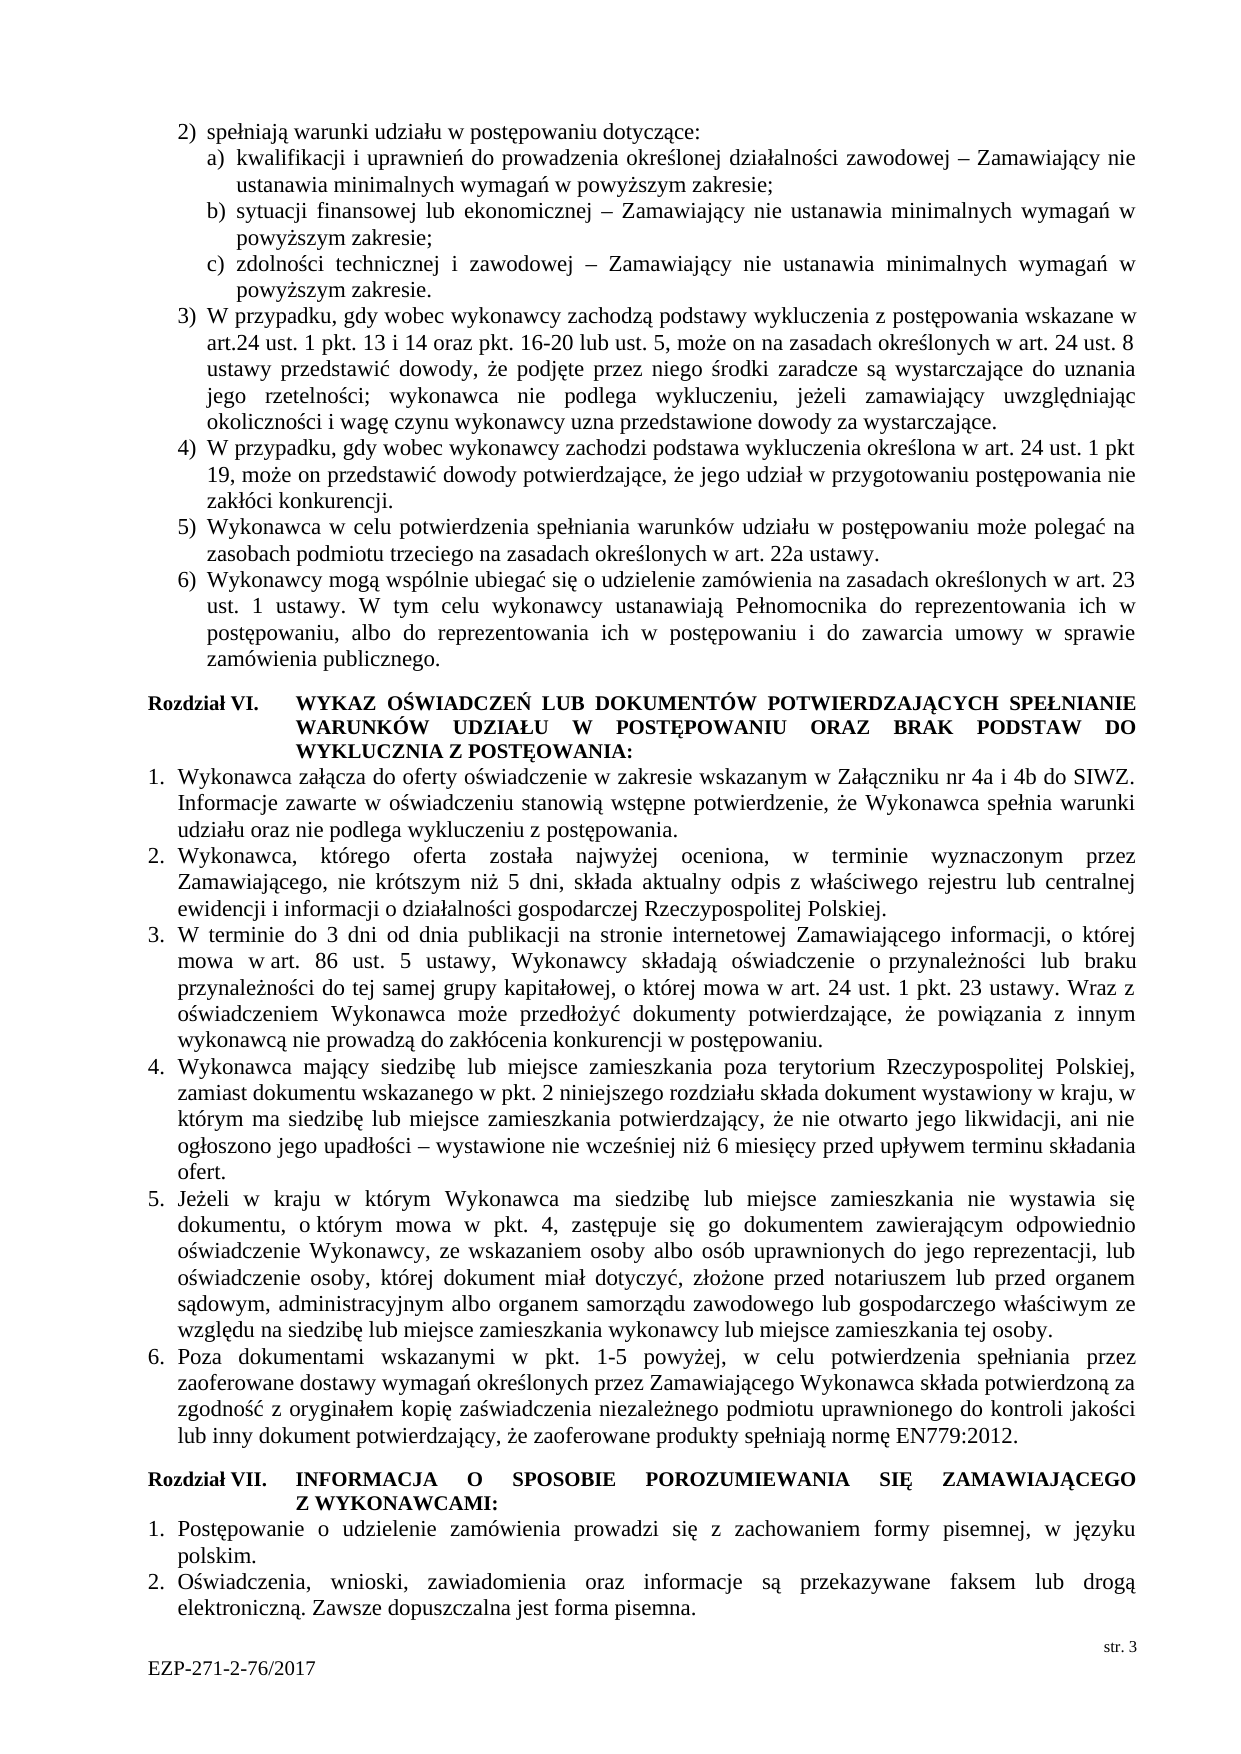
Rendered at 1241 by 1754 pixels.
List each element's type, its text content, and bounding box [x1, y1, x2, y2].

list sytuacji finansowej lub ekonomicznej – Zamawiający nie ustanawia minimalnych wymagań w powyższym zakresie; [207, 197, 1137, 250]
list W przypadku, gdy wobec wykonawcy zachodzi podstawa wykluczenia określona w art. 24 ust. 1 pkt 19, może on przedstawić dowody potwierdzające, że jego udział w przygotowaniu postępowania nie zakłóci konkurencji. [177, 434, 1137, 513]
list Postępowanie o udzielenie zamówienia prowadzi się z zachowaniem formy pisemnej, w języku polskim. [148, 1515, 1137, 1568]
list Poza dokumentami wskazanymi w pkt. 1-5 powyżej, w celu potwierdzenia spełniania przez zaoferowane dostawy wymagań określonych przez Zamawiającego Wykonawca składa potwierdzoną za zgodność z oryginałem kopię zaświadczenia niezależnego podmiotu uprawnionego do kontroli jakości lub inny dokument potwierdzający, że zaoferowane produkty spełniają normę EN779:2012. [148, 1343, 1137, 1448]
list Wykonawca, którego oferta została najwyżej oceniona, w terminie wyznaczonym przez Zamawiającego, nie krótszym niż 5 dni, składa aktualny odpis z właściwego rejestru lub centralnej ewidencji i informacji o działalności gospodarczej Rzeczypospolitej Polskiej. [148, 842, 1137, 921]
list Wykonawcy mogą wspólnie ubiegać się o udzielenie zamówienia na zasadach określonych w art. 23 ust. 1 ustawy. W tym celu wykonawcy ustanawiają Pełnomocnika do reprezentowania ich w postępowaniu, albo do reprezentowania ich w postępowaniu i do zawarcia umowy w sprawie zamówienia publicznego. [177, 566, 1137, 672]
list Wykonawca załącza do oferty oświadczenie w zakresie wskazanym w Załączniku nr 4a i 4b do SIWZ. Informacje zawarte w oświadczeniu stanowią wstępne potwierdzenie, że Wykonawca spełnia warunki udziału oraz nie podlega wykluczeniu z postępowania. [148, 763, 1137, 842]
list W terminie do 3 dni od dnia publikacji na stronie internetowej Zamawiającego informacji, o której mowa w art. 86 ust. 5 ustawy, Wykonawcy składają oświadczenie o przynależności lub braku przynależności do tej samej grupy kapitałowej, o której mowa w art. 24 ust. 1 pkt. 23 ustawy. Wraz z oświadczeniem Wykonawca może przedłożyć dokumenty potwierdzające, że powiązania z innym wykonawcą nie prowadzą do zakłócenia konkurencji w postępowaniu. [148, 921, 1137, 1053]
list Jeżeli w kraju w którym Wykonawca ma siedzibę lub miejsce zamieszkania nie wystawia się dokumentu, o którym mowa w pkt. 4, zastępuje się go dokumentem zawierającym odpowiednio oświadczenie Wykonawcy, ze wskazaniem osoby albo osób uprawnionych do jego reprezentacji, lub oświadczenie osoby, której dokument miał dotyczyć, złożone przed notariuszem lub przed organem sądowym, administracyjnym albo organem samorządu zawodowego lub gospodarczego właściwym ze względu na siedzibę lub miejsce zamieszkania wykonawcy lub miejsce zamieszkania tej osoby. [148, 1184, 1137, 1343]
list WYKAZ OŚWIADCZEŃ LUB DOKUMENTÓW POTWIERDZAJĄCYCH SPEŁNIANIE WARUNKÓW UDZIAŁU W POSTĘPOWANIU ORAZ BRAK PODSTAW DO WYKLUCZNIA Z POSTĘOWANIA: [148, 691, 1137, 763]
list zdolności technicznej i zawodowej – Zamawiający nie ustanawia minimalnych wymagań w powyższym zakresie. [207, 250, 1137, 303]
list kwalifikacji i uprawnień do prowadzenia określonej działalności zawodowej – Zamawiający nie ustanawia minimalnych wymagań w powyższym zakresie; [207, 144, 1137, 197]
list Oświadczenia, wnioski, zawiadomienia oraz informacje są przekazywane faksem lub drogą elektroniczną. Zawsze dopuszczalna jest forma pisemna. [148, 1568, 1137, 1621]
list W przypadku, gdy wobec wykonawcy zachodzą podstawy wykluczenia z postępowania wskazane w art.24 ust. 1 pkt. 13 i 14 oraz pkt. 16-20 lub ust. 5, może on na zasadach określonych w art. 24 ust. 8 ustawy przedstawić dowody, że podjęte przez niego środki zaradcze są wystarczające do uznania jego rzetelności; wykonawca nie podlega wykluczeniu, jeżeli zamawiający uwzględniając okoliczności i wagę czynu wykonawcy uzna przedstawione dowody za wystarczające. [177, 303, 1137, 434]
list spełniają warunki udziału w postępowaniu dotyczące: [177, 118, 1137, 144]
list INFORMACJA O SPOSOBIE POROZUMIEWANIA SIĘ ZAMAWIAJĄCEGO Z WYKONAWCAMI: [148, 1467, 1137, 1515]
list Wykonawca w celu potwierdzenia spełniania warunków udziału w postępowaniu może polegać na zasobach podmiotu trzeciego na zasadach określonych w art. 22a ustawy. [177, 513, 1137, 566]
list Wykonawca mający siedzibę lub miejsce zamieszkania poza terytorium Rzeczypospolitej Polskiej, zamiast dokumentu wskazanego w pkt. 2 niniejszego rozdziału składa dokument wystawiony w kraju, w którym ma siedzibę lub miejsce zamieszkania potwierdzający, że nie otwarto jego likwidacji, ani nie ogłoszono jego upadłości – wystawione nie wcześniej niż 6 miesięcy przed upływem terminu składania ofert. [148, 1053, 1137, 1184]
